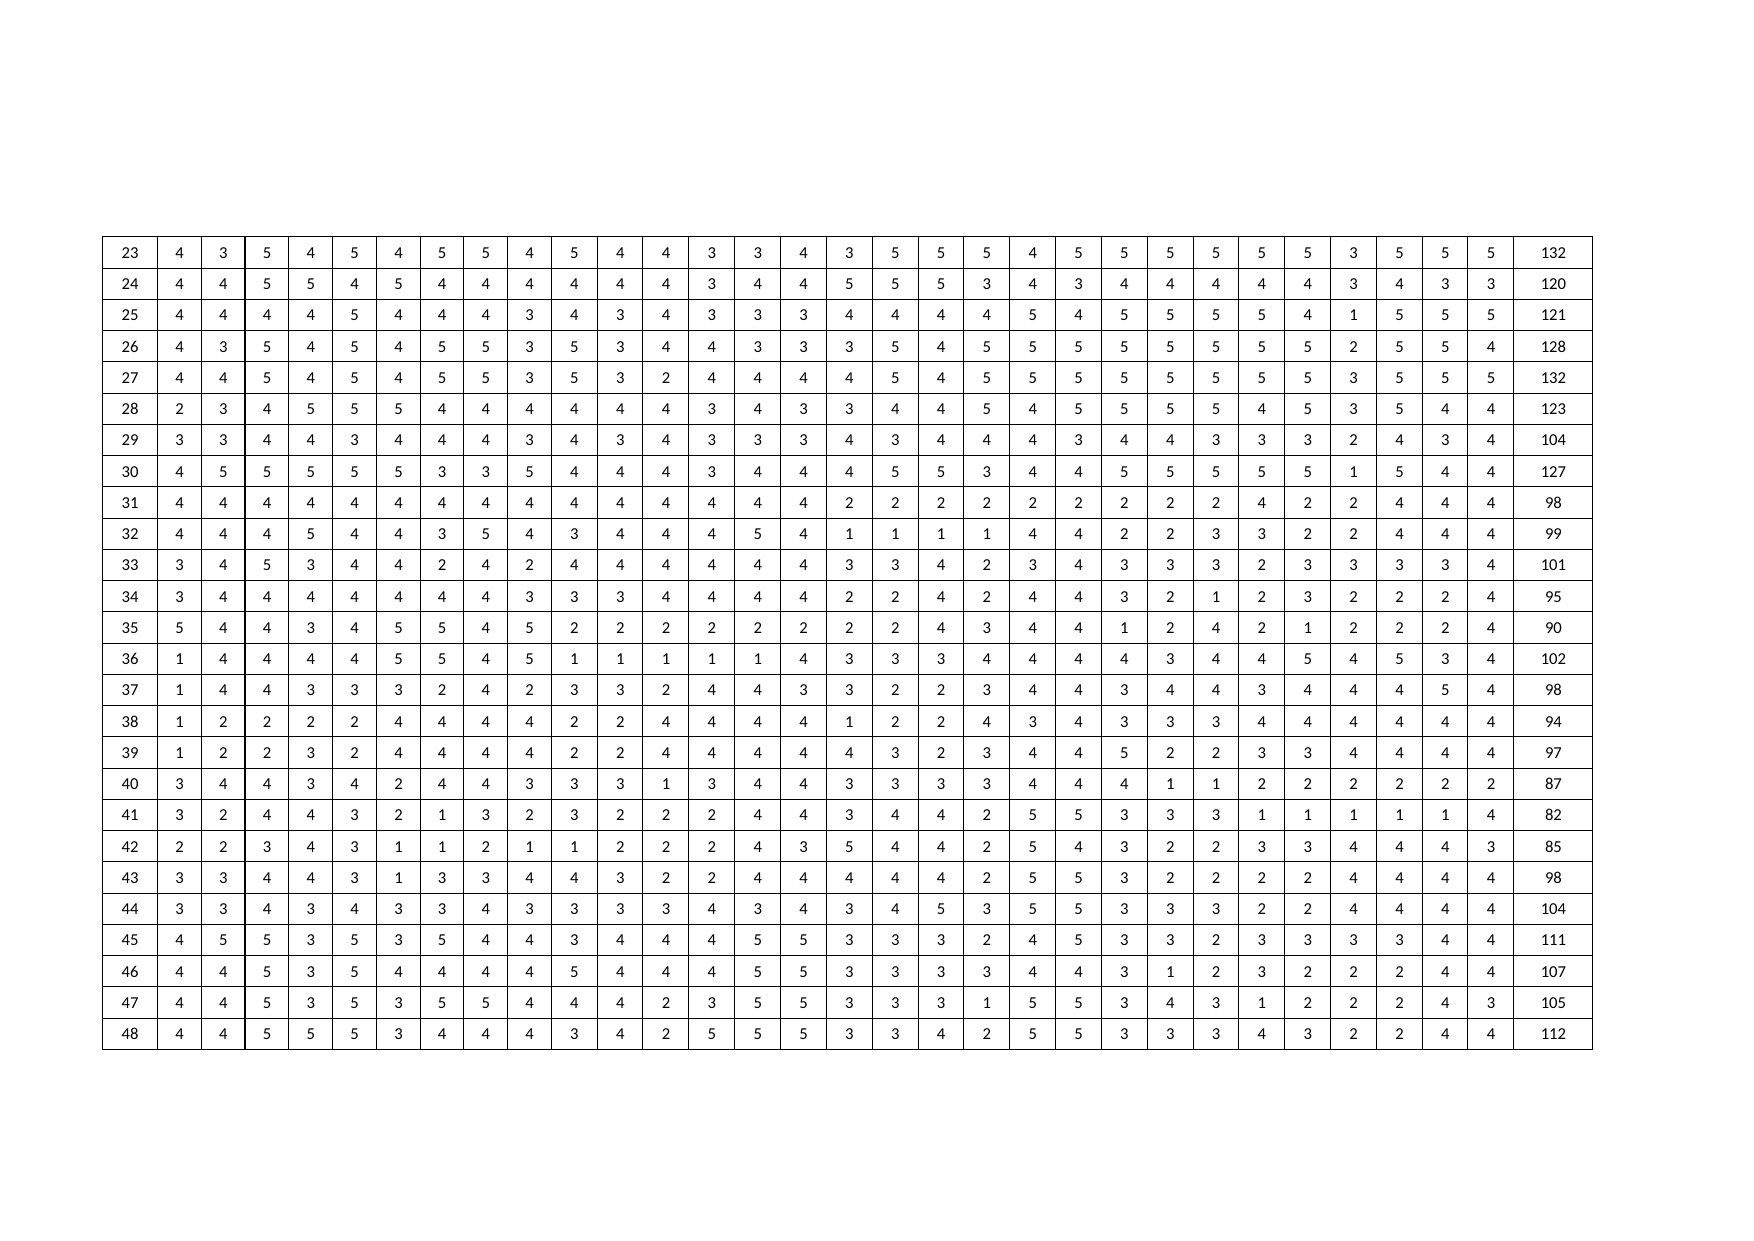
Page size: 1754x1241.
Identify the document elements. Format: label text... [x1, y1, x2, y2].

table_cell 3 [689, 394, 734, 424]
table_cell 4 [919, 550, 963, 580]
table_cell 4 [735, 737, 780, 767]
table_cell 2 [1194, 956, 1238, 986]
table_cell 4 [643, 519, 688, 549]
table_cell 4 [377, 300, 420, 330]
table_cell 3 [1102, 987, 1147, 1017]
table_cell 1 [158, 737, 201, 767]
table_cell 3 [1285, 831, 1330, 861]
table_cell 5 [202, 456, 244, 486]
table_cell 4 [333, 269, 376, 299]
table_cell 3 [1239, 956, 1284, 986]
table_cell 127 [1514, 456, 1592, 486]
table_cell 1 [1194, 769, 1238, 799]
table_cell 3 [202, 862, 244, 892]
table_cell 4 [158, 456, 201, 486]
table_cell 3 [552, 925, 597, 955]
table_cell 3 [827, 769, 872, 799]
table_cell 4 [1331, 831, 1376, 861]
table_cell 2 [643, 612, 688, 642]
table_cell 1 [598, 644, 642, 674]
table_cell 3 [964, 269, 1009, 299]
table_cell 5 [333, 300, 376, 330]
table_cell 3 [964, 612, 1009, 642]
table_cell 5 [1377, 456, 1422, 486]
table_cell 2 [964, 925, 1009, 955]
table_cell 5 [781, 925, 826, 955]
table_cell 4 [1194, 269, 1238, 299]
table_cell 5 [1285, 331, 1330, 361]
table_cell 3 [1148, 800, 1193, 830]
table_cell 3 [289, 612, 332, 642]
table_cell 4 [689, 331, 734, 361]
table_cell 3 [1194, 1019, 1238, 1049]
table_cell 3 [873, 987, 918, 1017]
table_cell 3 [1331, 269, 1376, 299]
table_cell 3 [1423, 425, 1467, 455]
table_cell 4 [377, 425, 420, 455]
table_cell 4 [873, 800, 918, 830]
table_cell 4 [1056, 581, 1101, 611]
table_cell 5 [246, 456, 288, 486]
table_cell 107 [1514, 956, 1592, 986]
table_cell 3 [1239, 519, 1284, 549]
table_cell 3 [289, 769, 332, 799]
table_cell 4 [689, 487, 734, 517]
table_cell 4 [158, 300, 201, 330]
table_cell 3 [1194, 550, 1238, 580]
table_cell 95 [1514, 581, 1592, 611]
table_cell 4 [1468, 737, 1513, 767]
table_cell 3 [1468, 269, 1513, 299]
table_cell 25 [103, 300, 157, 330]
table_cell 2 [598, 706, 642, 736]
table_cell 3 [202, 425, 244, 455]
table_cell 4 [464, 956, 507, 986]
table_cell 4 [158, 269, 201, 299]
table_cell 3 [827, 550, 872, 580]
table_cell 2 [964, 1019, 1009, 1049]
table_cell 3 [781, 331, 826, 361]
table_cell 5 [873, 362, 918, 392]
table_cell 5 [552, 331, 597, 361]
table_cell 3 [598, 675, 642, 705]
table_cell 4 [735, 456, 780, 486]
table_cell 5 [1423, 362, 1467, 392]
table_cell 3 [598, 581, 642, 611]
table_cell 4 [202, 956, 244, 986]
table_cell 2 [1331, 581, 1376, 611]
table_cell 4 [246, 612, 288, 642]
table_cell 1 [1148, 769, 1193, 799]
table_cell 2 [1102, 519, 1147, 549]
table_cell 2 [964, 487, 1009, 517]
table_cell 5 [1285, 362, 1330, 392]
table_cell 3 [1285, 550, 1330, 580]
table_cell 2 [1331, 612, 1376, 642]
table_cell 3 [158, 769, 201, 799]
table_cell 5 [421, 362, 463, 392]
table_cell 5 [1056, 800, 1101, 830]
table_cell 4 [689, 737, 734, 767]
table_cell 1 [1331, 800, 1376, 830]
table_cell 2 [1148, 831, 1193, 861]
table_cell 4 [464, 425, 507, 455]
table_cell 5 [377, 269, 420, 299]
table_cell 4 [827, 456, 872, 486]
table_cell 5 [1056, 925, 1101, 955]
table_cell 87 [1514, 769, 1592, 799]
table_cell 3 [464, 800, 507, 830]
table_cell 4 [1239, 269, 1284, 299]
table_cell 4 [421, 394, 463, 424]
table_cell 4 [827, 300, 872, 330]
table_cell 3 [1194, 894, 1238, 924]
table_cell 5 [964, 237, 1009, 267]
table_cell 4 [1239, 394, 1284, 424]
table_cell 2 [246, 737, 288, 767]
table_cell 3 [552, 519, 597, 549]
table_cell 4 [1423, 894, 1467, 924]
table_cell 4 [202, 519, 244, 549]
table_cell 3 [158, 581, 201, 611]
table_cell 4 [1056, 456, 1101, 486]
table_cell 4 [689, 362, 734, 392]
table_cell 3 [377, 894, 420, 924]
table_cell 4 [1468, 394, 1513, 424]
table_cell 3 [202, 331, 244, 361]
table_cell 5 [964, 331, 1009, 361]
table_cell 4 [202, 1019, 244, 1049]
table_cell 4 [289, 300, 332, 330]
table_cell 3 [508, 894, 551, 924]
table_cell 3 [464, 456, 507, 486]
table_cell 3 [1194, 800, 1238, 830]
table_cell 4 [246, 800, 288, 830]
table_cell 1 [158, 644, 201, 674]
table_cell 27 [103, 362, 157, 392]
table_cell 4 [1377, 706, 1422, 736]
table_cell 2 [643, 675, 688, 705]
table_cell 3 [873, 737, 918, 767]
table_cell 1 [827, 519, 872, 549]
table_cell 29 [103, 425, 157, 455]
table_cell 4 [158, 1019, 201, 1049]
table_cell 1 [1285, 612, 1330, 642]
table_cell 4 [1468, 425, 1513, 455]
table_cell 2 [508, 550, 551, 580]
table_cell 4 [1331, 737, 1376, 767]
table_cell 4 [464, 612, 507, 642]
table_cell 3 [158, 425, 201, 455]
table_cell 3 [1148, 550, 1193, 580]
table_cell 4 [643, 487, 688, 517]
table_cell 5 [1423, 675, 1467, 705]
table_cell 1 [1377, 800, 1422, 830]
table_cell 4 [421, 956, 463, 986]
table_cell 5 [1056, 894, 1101, 924]
table_cell 4 [464, 394, 507, 424]
table_cell 4 [919, 581, 963, 611]
table_cell 2 [1148, 612, 1193, 642]
table_cell 2 [1377, 1019, 1422, 1049]
table_cell 3 [1102, 862, 1147, 892]
table_cell 4 [1056, 831, 1101, 861]
table_cell 5 [1010, 800, 1055, 830]
table_cell 2 [873, 581, 918, 611]
table_cell 1 [873, 519, 918, 549]
table_cell 3 [1102, 894, 1147, 924]
table_cell 121 [1514, 300, 1592, 330]
table_cell 4 [1468, 456, 1513, 486]
table_cell 5 [246, 987, 288, 1017]
table_cell 2 [202, 800, 244, 830]
table_cell 1 [508, 831, 551, 861]
table_cell 2 [873, 675, 918, 705]
table_cell 3 [289, 550, 332, 580]
table_cell 4 [464, 769, 507, 799]
table_cell 5 [289, 1019, 332, 1049]
table_cell 2 [919, 487, 963, 517]
table_cell 4 [289, 331, 332, 361]
table_cell 5 [1194, 456, 1238, 486]
table_cell 3 [508, 581, 551, 611]
table_cell 5 [1423, 331, 1467, 361]
table_cell 3 [289, 956, 332, 986]
table_cell 1 [1194, 581, 1238, 611]
table_cell 4 [827, 737, 872, 767]
table_cell 5 [464, 331, 507, 361]
table_cell 132 [1514, 362, 1592, 392]
table_cell 2 [689, 831, 734, 861]
table_cell 4 [464, 737, 507, 767]
table_cell 4 [1102, 644, 1147, 674]
table_cell 3 [1194, 519, 1238, 549]
table_cell 2 [377, 769, 420, 799]
table_cell 4 [377, 581, 420, 611]
table_cell 4 [689, 550, 734, 580]
table_cell 4 [1331, 894, 1376, 924]
table_cell 4 [1423, 831, 1467, 861]
table_cell 4 [464, 925, 507, 955]
table_cell 4 [552, 456, 597, 486]
table_cell 4 [735, 581, 780, 611]
table_cell 2 [919, 706, 963, 736]
table_cell 4 [289, 644, 332, 674]
table_cell 4 [333, 519, 376, 549]
table_cell 5 [421, 987, 463, 1017]
table_cell 94 [1514, 706, 1592, 736]
table_cell 4 [1423, 862, 1467, 892]
table_cell 4 [873, 300, 918, 330]
table_cell 4 [643, 706, 688, 736]
table_cell 1 [552, 644, 597, 674]
table_cell 4 [1468, 487, 1513, 517]
table_cell 5 [689, 1019, 734, 1049]
table_cell 2 [1285, 862, 1330, 892]
table_cell 5 [464, 362, 507, 392]
table_cell 1 [158, 706, 201, 736]
table_cell 104 [1514, 425, 1592, 455]
table_cell 3 [1331, 237, 1376, 267]
table_cell 5 [1423, 300, 1467, 330]
table_cell 5 [964, 362, 1009, 392]
table_cell 4 [1010, 737, 1055, 767]
table_cell 48 [103, 1019, 157, 1049]
table_cell 5 [421, 925, 463, 955]
table_cell 4 [333, 612, 376, 642]
table_cell 5 [1148, 456, 1193, 486]
table_cell 2 [1331, 956, 1376, 986]
table_cell 4 [246, 300, 288, 330]
table_cell 4 [464, 706, 507, 736]
table_cell 3 [598, 331, 642, 361]
table_cell 5 [508, 644, 551, 674]
table_cell 4 [598, 487, 642, 517]
table_cell 2 [598, 612, 642, 642]
table_cell 3 [508, 362, 551, 392]
table_cell 97 [1514, 737, 1592, 767]
table_cell 98 [1514, 487, 1592, 517]
table_cell 5 [735, 1019, 780, 1049]
table_cell 3 [421, 519, 463, 549]
table_cell 4 [643, 237, 688, 267]
table_cell 2 [1377, 612, 1422, 642]
table_cell 5 [1102, 237, 1147, 267]
table_cell 2 [1377, 956, 1422, 986]
table_cell 2 [158, 394, 201, 424]
table_cell 102 [1514, 644, 1592, 674]
table_cell 2 [873, 487, 918, 517]
table_cell 3 [552, 800, 597, 830]
table_cell 4 [421, 269, 463, 299]
table_cell 2 [508, 800, 551, 830]
table_cell 4 [246, 425, 288, 455]
table_cell 4 [333, 644, 376, 674]
table_cell 4 [202, 550, 244, 580]
table_cell 5 [333, 394, 376, 424]
table_cell 4 [827, 862, 872, 892]
table_cell 5 [781, 1019, 826, 1049]
table_cell 4 [643, 456, 688, 486]
table_cell 4 [1468, 925, 1513, 955]
table_cell 2 [421, 675, 463, 705]
table_cell 3 [1102, 706, 1147, 736]
table_cell 3 [1102, 925, 1147, 955]
table_cell 4 [1056, 644, 1101, 674]
table_cell 4 [202, 300, 244, 330]
table_cell 5 [1423, 237, 1467, 267]
table_cell 4 [158, 331, 201, 361]
table_cell 3 [598, 425, 642, 455]
table_cell 2 [1239, 550, 1284, 580]
table_cell 4 [333, 487, 376, 517]
table_cell 2 [1194, 487, 1238, 517]
table_cell 3 [781, 675, 826, 705]
table_cell 4 [289, 581, 332, 611]
table_cell 4 [1285, 675, 1330, 705]
table_cell 4 [827, 362, 872, 392]
table_cell 3 [158, 862, 201, 892]
table_cell 2 [1148, 581, 1193, 611]
table_cell 5 [827, 831, 872, 861]
table_cell 47 [103, 987, 157, 1017]
table_cell 38 [103, 706, 157, 736]
table_cell 1 [421, 800, 463, 830]
table_cell 4 [1056, 737, 1101, 767]
table_cell 37 [103, 675, 157, 705]
table_cell 36 [103, 644, 157, 674]
table_cell 3 [1010, 550, 1055, 580]
table_cell 5 [1102, 737, 1147, 767]
table_cell 4 [919, 1019, 963, 1049]
table_cell 120 [1514, 269, 1592, 299]
table_cell 3 [508, 425, 551, 455]
table_cell 123 [1514, 394, 1592, 424]
table_cell 3 [781, 300, 826, 330]
table_cell 4 [781, 800, 826, 830]
table_cell 4 [1239, 706, 1284, 736]
table_cell 5 [1010, 831, 1055, 861]
table_cell 5 [919, 237, 963, 267]
table_cell 4 [735, 800, 780, 830]
table_cell 3 [1102, 831, 1147, 861]
table_cell 4 [464, 300, 507, 330]
table_cell 5 [1010, 862, 1055, 892]
table_cell 3 [1239, 925, 1284, 955]
table_cell 5 [919, 894, 963, 924]
table_cell 5 [1010, 894, 1055, 924]
table_cell 5 [464, 237, 507, 267]
table_cell 111 [1514, 925, 1592, 955]
table_cell 3 [1102, 800, 1147, 830]
table_cell 3 [689, 237, 734, 267]
table_cell 3 [873, 956, 918, 986]
table_cell 3 [1148, 1019, 1193, 1049]
table_cell 5 [289, 456, 332, 486]
table_cell 4 [919, 425, 963, 455]
table_cell 5 [1377, 644, 1422, 674]
table_cell 4 [643, 269, 688, 299]
table_cell 4 [781, 269, 826, 299]
table_cell 3 [735, 425, 780, 455]
table_cell 4 [598, 269, 642, 299]
table_cell 4 [421, 425, 463, 455]
table_cell 3 [158, 800, 201, 830]
table_cell 5 [377, 612, 420, 642]
table_cell 4 [464, 487, 507, 517]
table_cell 2 [643, 1019, 688, 1049]
table_cell 5 [333, 362, 376, 392]
table_cell 4 [289, 800, 332, 830]
table_cell 5 [781, 956, 826, 986]
table_cell 4 [246, 862, 288, 892]
table_cell 4 [1423, 706, 1467, 736]
table_cell 4 [1468, 894, 1513, 924]
table_cell 4 [598, 237, 642, 267]
table_cell 4 [202, 675, 244, 705]
table_cell 5 [1010, 300, 1055, 330]
table_cell 4 [598, 1019, 642, 1049]
table_cell 2 [964, 831, 1009, 861]
table_cell 3 [1102, 581, 1147, 611]
table_cell 2 [643, 987, 688, 1017]
table_cell 4 [598, 550, 642, 580]
table_cell 5 [1010, 331, 1055, 361]
table_cell 90 [1514, 612, 1592, 642]
table_cell 3 [1239, 737, 1284, 767]
table_cell 3 [333, 425, 376, 455]
table_cell 4 [1010, 925, 1055, 955]
table_cell 4 [598, 956, 642, 986]
table_cell 2 [1010, 487, 1055, 517]
table_cell 5 [377, 644, 420, 674]
table_cell 5 [1010, 987, 1055, 1017]
table_cell 2 [689, 800, 734, 830]
table_cell 3 [1148, 644, 1193, 674]
table_cell 4 [1377, 862, 1422, 892]
table_cell 5 [1102, 394, 1147, 424]
table_cell 41 [103, 800, 157, 830]
table_cell 5 [873, 237, 918, 267]
table_cell 4 [1056, 706, 1101, 736]
table_cell 5 [1102, 331, 1147, 361]
table_cell 4 [689, 519, 734, 549]
table_cell 4 [1331, 644, 1376, 674]
table_cell 4 [289, 862, 332, 892]
table_cell 5 [158, 612, 201, 642]
table_cell 2 [1285, 487, 1330, 517]
table_cell 3 [1285, 737, 1330, 767]
table_cell 4 [1423, 1019, 1467, 1049]
table_cell 5 [735, 956, 780, 986]
table_cell 3 [202, 894, 244, 924]
table_cell 4 [333, 581, 376, 611]
table_cell 4 [643, 925, 688, 955]
table_cell 4 [689, 956, 734, 986]
table_cell 4 [158, 925, 201, 955]
table_cell 4 [1056, 519, 1101, 549]
table_cell 4 [781, 456, 826, 486]
table_cell 5 [1102, 362, 1147, 392]
table_cell 3 [735, 331, 780, 361]
table_cell 4 [421, 737, 463, 767]
table_cell 4 [1468, 612, 1513, 642]
table_cell 4 [289, 425, 332, 455]
table_cell 4 [1148, 425, 1193, 455]
table_cell 4 [919, 831, 963, 861]
table_cell 4 [1377, 894, 1422, 924]
table_cell 4 [158, 987, 201, 1017]
table_cell 3 [964, 956, 1009, 986]
table_cell 4 [1285, 269, 1330, 299]
table_cell 3 [421, 456, 463, 486]
table_cell 4 [1010, 769, 1055, 799]
table_cell 4 [1194, 644, 1238, 674]
table_cell 3 [1331, 362, 1376, 392]
table_cell 1 [1331, 456, 1376, 486]
table_cell 4 [421, 487, 463, 517]
table_cell 5 [1056, 362, 1101, 392]
table_cell 4 [873, 831, 918, 861]
table_cell 2 [919, 737, 963, 767]
table_cell 1 [1285, 800, 1330, 830]
table_cell 3 [689, 456, 734, 486]
table_cell 1 [421, 831, 463, 861]
table_cell 5 [873, 269, 918, 299]
table_cell 5 [464, 519, 507, 549]
table_cell 2 [964, 581, 1009, 611]
table_cell 2 [964, 862, 1009, 892]
table_cell 4 [289, 487, 332, 517]
table_cell 4 [1010, 581, 1055, 611]
table_cell 82 [1514, 800, 1592, 830]
table_cell 4 [421, 706, 463, 736]
table_cell 4 [1468, 331, 1513, 361]
table_cell 5 [421, 644, 463, 674]
table_cell 3 [689, 269, 734, 299]
table_cell 4 [421, 1019, 463, 1049]
table_cell 5 [333, 1019, 376, 1049]
table_cell 4 [1148, 987, 1193, 1017]
table_cell 4 [1102, 269, 1147, 299]
table_cell 2 [873, 706, 918, 736]
table_cell 4 [735, 394, 780, 424]
table_cell 5 [1148, 237, 1193, 267]
table_cell 4 [246, 581, 288, 611]
table_cell 3 [827, 894, 872, 924]
table_cell 104 [1514, 894, 1592, 924]
table_cell 3 [873, 925, 918, 955]
table_cell 4 [1423, 487, 1467, 517]
table_cell 3 [1468, 831, 1513, 861]
table_cell 4 [919, 394, 963, 424]
table_cell 4 [158, 487, 201, 517]
table_cell 3 [508, 769, 551, 799]
table_cell 1 [643, 644, 688, 674]
table_cell 2 [421, 550, 463, 580]
table_cell 5 [333, 331, 376, 361]
table_cell 5 [246, 925, 288, 955]
table_cell 5 [735, 519, 780, 549]
table_cell 3 [1423, 550, 1467, 580]
table_cell 4 [464, 269, 507, 299]
table_cell 2 [1331, 331, 1376, 361]
table_cell 3 [1194, 425, 1238, 455]
table_cell 3 [598, 362, 642, 392]
table_cell 2 [1331, 1019, 1376, 1049]
table_cell 3 [552, 1019, 597, 1049]
table_cell 5 [1239, 237, 1284, 267]
table_cell 2 [919, 675, 963, 705]
table_cell 5 [1010, 362, 1055, 392]
table_cell 3 [689, 769, 734, 799]
table_cell 5 [246, 362, 288, 392]
table_cell 4 [781, 706, 826, 736]
table_cell 3 [508, 300, 551, 330]
table_cell 4 [781, 362, 826, 392]
table_cell 2 [598, 737, 642, 767]
table_cell 4 [735, 862, 780, 892]
table_cell 4 [1148, 675, 1193, 705]
table_cell 4 [158, 956, 201, 986]
table_cell 5 [552, 362, 597, 392]
table_cell 2 [1194, 862, 1238, 892]
table_cell 4 [552, 862, 597, 892]
table_cell 101 [1514, 550, 1592, 580]
table_cell 5 [1285, 644, 1330, 674]
table_cell 4 [508, 862, 551, 892]
table_cell 3 [377, 675, 420, 705]
table_cell 5 [735, 987, 780, 1017]
table_cell 5 [202, 925, 244, 955]
table_cell 4 [377, 737, 420, 767]
table_cell 4 [964, 425, 1009, 455]
table_cell 28 [103, 394, 157, 424]
table_cell 3 [827, 644, 872, 674]
table_cell 2 [827, 581, 872, 611]
table_cell 3 [421, 894, 463, 924]
table_cell 2 [552, 612, 597, 642]
table_cell 4 [1377, 737, 1422, 767]
table_cell 3 [333, 862, 376, 892]
table_cell 4 [377, 237, 420, 267]
table_cell 3 [827, 800, 872, 830]
table_cell 4 [689, 925, 734, 955]
table_cell 85 [1514, 831, 1592, 861]
table_cell 4 [552, 987, 597, 1017]
table_cell 3 [735, 894, 780, 924]
table_cell 4 [1468, 956, 1513, 986]
table_cell 3 [552, 581, 597, 611]
table_cell 4 [464, 581, 507, 611]
table_cell 5 [333, 925, 376, 955]
table_cell 2 [1239, 894, 1284, 924]
table_cell 4 [643, 737, 688, 767]
table_cell 5 [333, 237, 376, 267]
table_cell 4 [508, 706, 551, 736]
table_cell 2 [1285, 894, 1330, 924]
table_cell 4 [735, 487, 780, 517]
table_cell 4 [508, 987, 551, 1017]
table_cell 4 [643, 956, 688, 986]
table_cell 4 [735, 769, 780, 799]
table_cell 4 [377, 706, 420, 736]
table_cell 4 [919, 612, 963, 642]
table_cell 4 [735, 706, 780, 736]
table_cell 5 [1239, 331, 1284, 361]
table_cell 3 [919, 987, 963, 1017]
table_cell 3 [552, 769, 597, 799]
table_cell 3 [508, 331, 551, 361]
table_cell 3 [827, 1019, 872, 1049]
table_cell 4 [508, 269, 551, 299]
table_cell 2 [598, 800, 642, 830]
table_cell 5 [1468, 237, 1513, 267]
table_cell 4 [246, 894, 288, 924]
table_cell 4 [689, 894, 734, 924]
table_cell 4 [1423, 737, 1467, 767]
table_cell 4 [964, 644, 1009, 674]
table_cell 1 [643, 769, 688, 799]
table_cell 5 [1010, 1019, 1055, 1049]
table_cell 4 [289, 831, 332, 861]
table_cell 5 [1285, 456, 1330, 486]
table_cell 3 [781, 425, 826, 455]
table_cell 3 [827, 331, 872, 361]
table_cell 98 [1514, 862, 1592, 892]
table_cell 1 [735, 644, 780, 674]
table_cell 3 [552, 894, 597, 924]
table_cell 3 [333, 831, 376, 861]
table_cell 3 [333, 800, 376, 830]
table_cell 1 [964, 519, 1009, 549]
table_cell 4 [1056, 550, 1101, 580]
table_cell 2 [598, 831, 642, 861]
table_cell 3 [1377, 550, 1422, 580]
table_cell 3 [1239, 425, 1284, 455]
table_cell 112 [1514, 1019, 1592, 1049]
table_cell 3 [781, 394, 826, 424]
table_cell 2 [1148, 737, 1193, 767]
table_cell 2 [333, 706, 376, 736]
table_cell 2 [735, 612, 780, 642]
table_cell 2 [377, 800, 420, 830]
table_cell 4 [246, 519, 288, 549]
table_cell 5 [1056, 987, 1101, 1017]
table_cell 4 [781, 769, 826, 799]
table_cell 2 [1331, 519, 1376, 549]
table_cell 2 [464, 831, 507, 861]
table_cell 5 [1468, 362, 1513, 392]
table_cell 4 [919, 300, 963, 330]
table_cell 45 [103, 925, 157, 955]
table_cell 4 [1423, 456, 1467, 486]
table_cell 4 [1331, 706, 1376, 736]
table_cell 4 [735, 675, 780, 705]
table_cell 3 [964, 456, 1009, 486]
table_cell 4 [202, 612, 244, 642]
table_cell 1 [1239, 987, 1284, 1017]
table_cell 5 [377, 456, 420, 486]
table_cell 3 [289, 987, 332, 1017]
table_cell 2 [1377, 769, 1422, 799]
table_cell 3 [873, 425, 918, 455]
table_cell 3 [873, 644, 918, 674]
table_cell 4 [781, 237, 826, 267]
table_cell 3 [377, 1019, 420, 1049]
table_cell 4 [643, 331, 688, 361]
table_cell 5 [1377, 331, 1422, 361]
table_cell 5 [1194, 362, 1238, 392]
table_cell 2 [873, 612, 918, 642]
table_cell 3 [873, 1019, 918, 1049]
table_cell 4 [1056, 300, 1101, 330]
table_cell 3 [598, 300, 642, 330]
table_cell 1 [158, 675, 201, 705]
table_cell 4 [873, 394, 918, 424]
table_cell 43 [103, 862, 157, 892]
table_cell 3 [1056, 425, 1101, 455]
table_cell 2 [333, 737, 376, 767]
table_cell 5 [873, 331, 918, 361]
table_cell 1 [552, 831, 597, 861]
table_cell 4 [1377, 519, 1422, 549]
table_cell 40 [103, 769, 157, 799]
table_cell 2 [964, 550, 1009, 580]
table_cell 4 [333, 769, 376, 799]
table_cell 1 [1148, 956, 1193, 986]
table_cell 3 [1285, 581, 1330, 611]
table_cell 5 [1377, 394, 1422, 424]
table_cell 5 [919, 456, 963, 486]
table_cell 4 [1010, 425, 1055, 455]
table_cell 4 [464, 550, 507, 580]
table_cell 3 [1148, 925, 1193, 955]
table_cell 5 [508, 612, 551, 642]
table_cell 2 [1148, 519, 1193, 549]
table_cell 5 [1056, 862, 1101, 892]
table_cell 2 [1102, 487, 1147, 517]
table_cell 3 [964, 769, 1009, 799]
table_cell 5 [735, 925, 780, 955]
table_cell 31 [103, 487, 157, 517]
table_cell 4 [377, 331, 420, 361]
table_cell 3 [689, 425, 734, 455]
table_cell 4 [1377, 675, 1422, 705]
table_cell 5 [289, 269, 332, 299]
table_cell 4 [1423, 394, 1467, 424]
table_cell 5 [1056, 237, 1101, 267]
table_cell 4 [643, 581, 688, 611]
table_cell 1 [689, 644, 734, 674]
table_cell 2 [781, 612, 826, 642]
table_cell 4 [246, 675, 288, 705]
table_cell 4 [598, 456, 642, 486]
table_cell 23 [103, 237, 157, 267]
table_cell 4 [464, 894, 507, 924]
table_cell 3 [158, 550, 201, 580]
table_cell 4 [552, 550, 597, 580]
table_cell 4 [246, 769, 288, 799]
table_cell 4 [246, 644, 288, 674]
table_cell 3 [827, 675, 872, 705]
table_cell 4 [1010, 519, 1055, 549]
table_cell 4 [1056, 675, 1101, 705]
table_cell 3 [1102, 550, 1147, 580]
table_cell 4 [377, 550, 420, 580]
table_cell 3 [827, 394, 872, 424]
table_cell 3 [827, 956, 872, 986]
table_cell 5 [1056, 394, 1101, 424]
table_cell 4 [421, 769, 463, 799]
table_cell 4 [464, 644, 507, 674]
table_cell 4 [508, 956, 551, 986]
table_cell 4 [781, 862, 826, 892]
table_cell 4 [552, 487, 597, 517]
table_cell 5 [1148, 300, 1193, 330]
table_cell 105 [1514, 987, 1592, 1017]
table_cell 2 [1285, 987, 1330, 1017]
table_cell 132 [1514, 237, 1592, 267]
table_cell 2 [552, 737, 597, 767]
table_cell 4 [508, 1019, 551, 1049]
table_cell 4 [827, 425, 872, 455]
table_cell 3 [202, 237, 244, 267]
table_cell 5 [421, 612, 463, 642]
table_cell 4 [689, 675, 734, 705]
table_cell 2 [689, 612, 734, 642]
table_cell 2 [1194, 831, 1238, 861]
table_cell 3 [158, 894, 201, 924]
table_cell 26 [103, 331, 157, 361]
table_cell 4 [781, 487, 826, 517]
table_cell 5 [1194, 394, 1238, 424]
table_cell 2 [827, 612, 872, 642]
table_cell 4 [1239, 644, 1284, 674]
table_cell 5 [1377, 362, 1422, 392]
table_cell 4 [1102, 769, 1147, 799]
table_cell 2 [1148, 862, 1193, 892]
table_cell 4 [1194, 612, 1238, 642]
table_cell 3 [1239, 675, 1284, 705]
table_cell 4 [735, 269, 780, 299]
table_cell 5 [246, 269, 288, 299]
table_cell 4 [598, 987, 642, 1017]
table_cell 4 [289, 237, 332, 267]
table_cell 5 [552, 237, 597, 267]
table_cell 4 [289, 362, 332, 392]
table_cell 42 [103, 831, 157, 861]
table_cell 5 [246, 331, 288, 361]
table_cell 2 [202, 706, 244, 736]
table_cell 2 [1331, 425, 1376, 455]
table_cell 5 [552, 956, 597, 986]
table_cell 5 [781, 987, 826, 1017]
table_cell 5 [421, 237, 463, 267]
table_cell 4 [781, 519, 826, 549]
table_cell 4 [508, 737, 551, 767]
table_cell 5 [421, 331, 463, 361]
table_cell 4 [735, 831, 780, 861]
table_cell 5 [1194, 237, 1238, 267]
table_cell 4 [377, 956, 420, 986]
table_cell 3 [1285, 425, 1330, 455]
table_cell 4 [158, 362, 201, 392]
table_cell 4 [1239, 1019, 1284, 1049]
table_cell 5 [1056, 1019, 1101, 1049]
table_cell 4 [781, 550, 826, 580]
table_cell 3 [1148, 894, 1193, 924]
table_cell 5 [289, 394, 332, 424]
table_cell 39 [103, 737, 157, 767]
table_cell 2 [202, 737, 244, 767]
table_cell 4 [1056, 956, 1101, 986]
table_cell 4 [643, 300, 688, 330]
table_cell 4 [598, 925, 642, 955]
table_cell 4 [919, 862, 963, 892]
table_cell 3 [1102, 675, 1147, 705]
table_cell 3 [964, 894, 1009, 924]
table_cell 3 [202, 394, 244, 424]
table_cell 4 [1423, 925, 1467, 955]
table_cell 3 [598, 894, 642, 924]
table_cell 4 [735, 550, 780, 580]
table_cell 5 [333, 987, 376, 1017]
table_cell 4 [552, 394, 597, 424]
table_cell 3 [289, 737, 332, 767]
table_cell 4 [1377, 487, 1422, 517]
table_cell 3 [1377, 925, 1422, 955]
table_cell 5 [464, 987, 507, 1017]
table_cell 4 [598, 519, 642, 549]
table_cell 4 [464, 1019, 507, 1049]
table_cell 33 [103, 550, 157, 580]
table_cell 2 [508, 675, 551, 705]
table_cell 5 [1285, 237, 1330, 267]
table_cell 3 [598, 862, 642, 892]
table_cell 2 [1148, 487, 1193, 517]
table_cell 4 [1377, 269, 1422, 299]
table_cell 4 [1468, 706, 1513, 736]
table_cell 4 [964, 706, 1009, 736]
table_cell 5 [289, 519, 332, 549]
table_cell 4 [508, 237, 551, 267]
table_cell 4 [598, 394, 642, 424]
table_cell 34 [103, 581, 157, 611]
table_cell 2 [1239, 769, 1284, 799]
table_cell 4 [1468, 1019, 1513, 1049]
table_cell 4 [689, 581, 734, 611]
table_cell 3 [735, 237, 780, 267]
table_cell 3 [827, 987, 872, 1017]
table_cell 3 [689, 300, 734, 330]
table_cell 3 [873, 550, 918, 580]
table_cell 4 [508, 394, 551, 424]
table_cell 5 [1056, 331, 1101, 361]
table_cell 4 [1468, 675, 1513, 705]
table_cell 4 [552, 269, 597, 299]
table_cell 2 [246, 706, 288, 736]
table_cell 2 [1239, 581, 1284, 611]
table_cell 3 [552, 675, 597, 705]
table_cell 4 [552, 300, 597, 330]
table_cell 5 [1239, 300, 1284, 330]
table_cell 2 [1194, 737, 1238, 767]
table_cell 2 [1377, 987, 1422, 1017]
table_cell 5 [1194, 331, 1238, 361]
table_cell 4 [1010, 237, 1055, 267]
table_cell 2 [1423, 769, 1467, 799]
table_cell 4 [781, 894, 826, 924]
table_cell 5 [1377, 237, 1422, 267]
table_cell 5 [1148, 331, 1193, 361]
table_cell 2 [1056, 487, 1101, 517]
table_cell 4 [158, 237, 201, 267]
table_cell 4 [1194, 675, 1238, 705]
table_cell 4 [919, 362, 963, 392]
table_cell 3 [689, 987, 734, 1017]
table_cell 5 [246, 956, 288, 986]
table_cell 2 [1423, 581, 1467, 611]
table_cell 5 [377, 394, 420, 424]
table_cell 3 [873, 769, 918, 799]
table_cell 44 [103, 894, 157, 924]
table_cell 1 [919, 519, 963, 549]
table_cell 3 [919, 925, 963, 955]
table_cell 4 [873, 894, 918, 924]
table_cell 4 [873, 862, 918, 892]
table_cell 4 [1010, 269, 1055, 299]
table_cell 3 [919, 956, 963, 986]
table_cell 4 [202, 987, 244, 1017]
table_cell 3 [421, 862, 463, 892]
table_cell 4 [552, 425, 597, 455]
table_cell 4 [1285, 706, 1330, 736]
table_cell 30 [103, 456, 157, 486]
table_cell 2 [1468, 769, 1513, 799]
table_cell 4 [246, 487, 288, 517]
table_cell 5 [1102, 300, 1147, 330]
table_cell 2 [1285, 956, 1330, 986]
table_cell 4 [508, 487, 551, 517]
table_cell 1 [1102, 612, 1147, 642]
table_cell 4 [202, 269, 244, 299]
table_cell 4 [202, 644, 244, 674]
table_cell 4 [1331, 675, 1376, 705]
table_cell 1 [1331, 300, 1376, 330]
table_cell 3 [1148, 706, 1193, 736]
table_cell 4 [919, 800, 963, 830]
table_cell 4 [1377, 831, 1422, 861]
table_cell 4 [1468, 581, 1513, 611]
table_cell 4 [1468, 519, 1513, 549]
table_cell 3 [1331, 925, 1376, 955]
table_cell 2 [202, 831, 244, 861]
table_cell 3 [333, 675, 376, 705]
table_cell 1 [964, 987, 1009, 1017]
table_cell 3 [1285, 1019, 1330, 1049]
table_cell 4 [1010, 956, 1055, 986]
table_cell 4 [508, 925, 551, 955]
table_cell 4 [643, 425, 688, 455]
table_cell 3 [643, 894, 688, 924]
table_cell 4 [333, 550, 376, 580]
table_cell 2 [158, 831, 201, 861]
table_cell 3 [1331, 394, 1376, 424]
table_cell 5 [964, 394, 1009, 424]
table_cell 4 [377, 362, 420, 392]
table_cell 5 [246, 1019, 288, 1049]
table_cell 4 [1331, 862, 1376, 892]
table_cell 2 [1194, 925, 1238, 955]
table_cell 4 [1102, 425, 1147, 455]
table_cell 2 [827, 487, 872, 517]
table_cell 5 [919, 269, 963, 299]
table_cell 2 [1285, 519, 1330, 549]
table_cell 4 [643, 394, 688, 424]
table_cell 2 [643, 862, 688, 892]
table_cell 3 [1056, 269, 1101, 299]
table_cell 3 [289, 675, 332, 705]
table_cell 3 [1468, 987, 1513, 1017]
table_cell 4 [246, 394, 288, 424]
table_cell 4 [689, 706, 734, 736]
table_cell 5 [1377, 300, 1422, 330]
table_cell 3 [464, 862, 507, 892]
table_cell 98 [1514, 675, 1592, 705]
table_cell 4 [202, 769, 244, 799]
table_cell 5 [1148, 362, 1193, 392]
table_cell 3 [919, 644, 963, 674]
table_cell 4 [464, 675, 507, 705]
table_cell 5 [1239, 456, 1284, 486]
table_cell 4 [781, 644, 826, 674]
table_cell 2 [643, 800, 688, 830]
table_cell 46 [103, 956, 157, 986]
table_cell 4 [158, 519, 201, 549]
table_cell 3 [289, 894, 332, 924]
table_cell 4 [964, 300, 1009, 330]
table_cell 4 [508, 519, 551, 549]
table_cell 1 [1239, 800, 1284, 830]
table_cell 2 [289, 706, 332, 736]
table_cell 3 [1423, 644, 1467, 674]
table_cell 3 [1102, 1019, 1147, 1049]
table_cell 2 [1331, 987, 1376, 1017]
table_cell 32 [103, 519, 157, 549]
table_cell 2 [643, 831, 688, 861]
table_cell 4 [1148, 269, 1193, 299]
table_cell 3 [1102, 956, 1147, 986]
table_cell 3 [964, 675, 1009, 705]
table_cell 4 [1423, 519, 1467, 549]
table_cell 4 [735, 362, 780, 392]
table_cell 4 [1010, 394, 1055, 424]
table_cell 2 [1331, 769, 1376, 799]
table_cell 4 [202, 362, 244, 392]
table_cell 24 [103, 269, 157, 299]
table_cell 3 [1331, 550, 1376, 580]
table_cell 4 [377, 519, 420, 549]
table_cell 4 [1010, 456, 1055, 486]
table_cell 3 [1194, 987, 1238, 1017]
table_cell 2 [689, 862, 734, 892]
table_cell 3 [377, 987, 420, 1017]
table_cell 3 [246, 831, 288, 861]
table_cell 5 [1468, 300, 1513, 330]
table_cell 5 [1239, 362, 1284, 392]
table_cell 99 [1514, 519, 1592, 549]
table_cell 4 [333, 894, 376, 924]
table_cell 1 [1423, 800, 1467, 830]
table_cell 3 [735, 300, 780, 330]
table_cell 5 [333, 956, 376, 986]
table_cell 3 [1239, 831, 1284, 861]
table_cell 2 [1377, 581, 1422, 611]
table_cell 2 [1239, 862, 1284, 892]
table_cell 3 [827, 237, 872, 267]
table_cell 4 [781, 737, 826, 767]
table_cell 3 [964, 737, 1009, 767]
table_cell 3 [377, 925, 420, 955]
table_cell 5 [246, 237, 288, 267]
table_cell 2 [552, 706, 597, 736]
table_cell 5 [1285, 394, 1330, 424]
table_cell 4 [377, 487, 420, 517]
table_cell 2 [1285, 769, 1330, 799]
table_cell 2 [1331, 487, 1376, 517]
table_cell 4 [1468, 862, 1513, 892]
table_cell 5 [246, 550, 288, 580]
table_cell 5 [333, 456, 376, 486]
table_cell 4 [421, 300, 463, 330]
table_cell 3 [1423, 269, 1467, 299]
table_cell 5 [1194, 300, 1238, 330]
table_cell 4 [1239, 487, 1284, 517]
table_cell 4 [643, 550, 688, 580]
table_cell 5 [508, 456, 551, 486]
table_cell 4 [1377, 425, 1422, 455]
table_cell 5 [827, 269, 872, 299]
table_cell 4 [421, 581, 463, 611]
table_cell 3 [289, 925, 332, 955]
table_cell 1 [377, 831, 420, 861]
table_cell 2 [643, 362, 688, 392]
table_cell 4 [1468, 550, 1513, 580]
table_cell 4 [1423, 956, 1467, 986]
table_cell 5 [873, 456, 918, 486]
table_cell 2 [1239, 612, 1284, 642]
table_cell 4 [1010, 612, 1055, 642]
table_cell 4 [781, 581, 826, 611]
table_cell 3 [919, 769, 963, 799]
table_cell 35 [103, 612, 157, 642]
table_cell 4 [1468, 800, 1513, 830]
table_cell 4 [202, 581, 244, 611]
table_cell 3 [1194, 706, 1238, 736]
table_cell 4 [1010, 675, 1055, 705]
table_cell 5 [1102, 456, 1147, 486]
table_cell 4 [919, 331, 963, 361]
table_cell 5 [1148, 394, 1193, 424]
table_cell 3 [781, 831, 826, 861]
table_cell 4 [1285, 300, 1330, 330]
table_cell 3 [1285, 925, 1330, 955]
table_cell 2 [964, 800, 1009, 830]
table_cell 128 [1514, 331, 1592, 361]
table_cell 3 [827, 925, 872, 955]
table_cell 4 [202, 487, 244, 517]
table_cell 4 [1010, 644, 1055, 674]
table_cell 4 [1056, 769, 1101, 799]
table_cell 1 [827, 706, 872, 736]
table_cell 4 [1468, 644, 1513, 674]
table_cell 1 [377, 862, 420, 892]
table_cell 4 [1056, 612, 1101, 642]
table_cell 3 [598, 769, 642, 799]
table_cell 4 [1423, 987, 1467, 1017]
table_cell 3 [1010, 706, 1055, 736]
table_cell 2 [1423, 612, 1467, 642]
